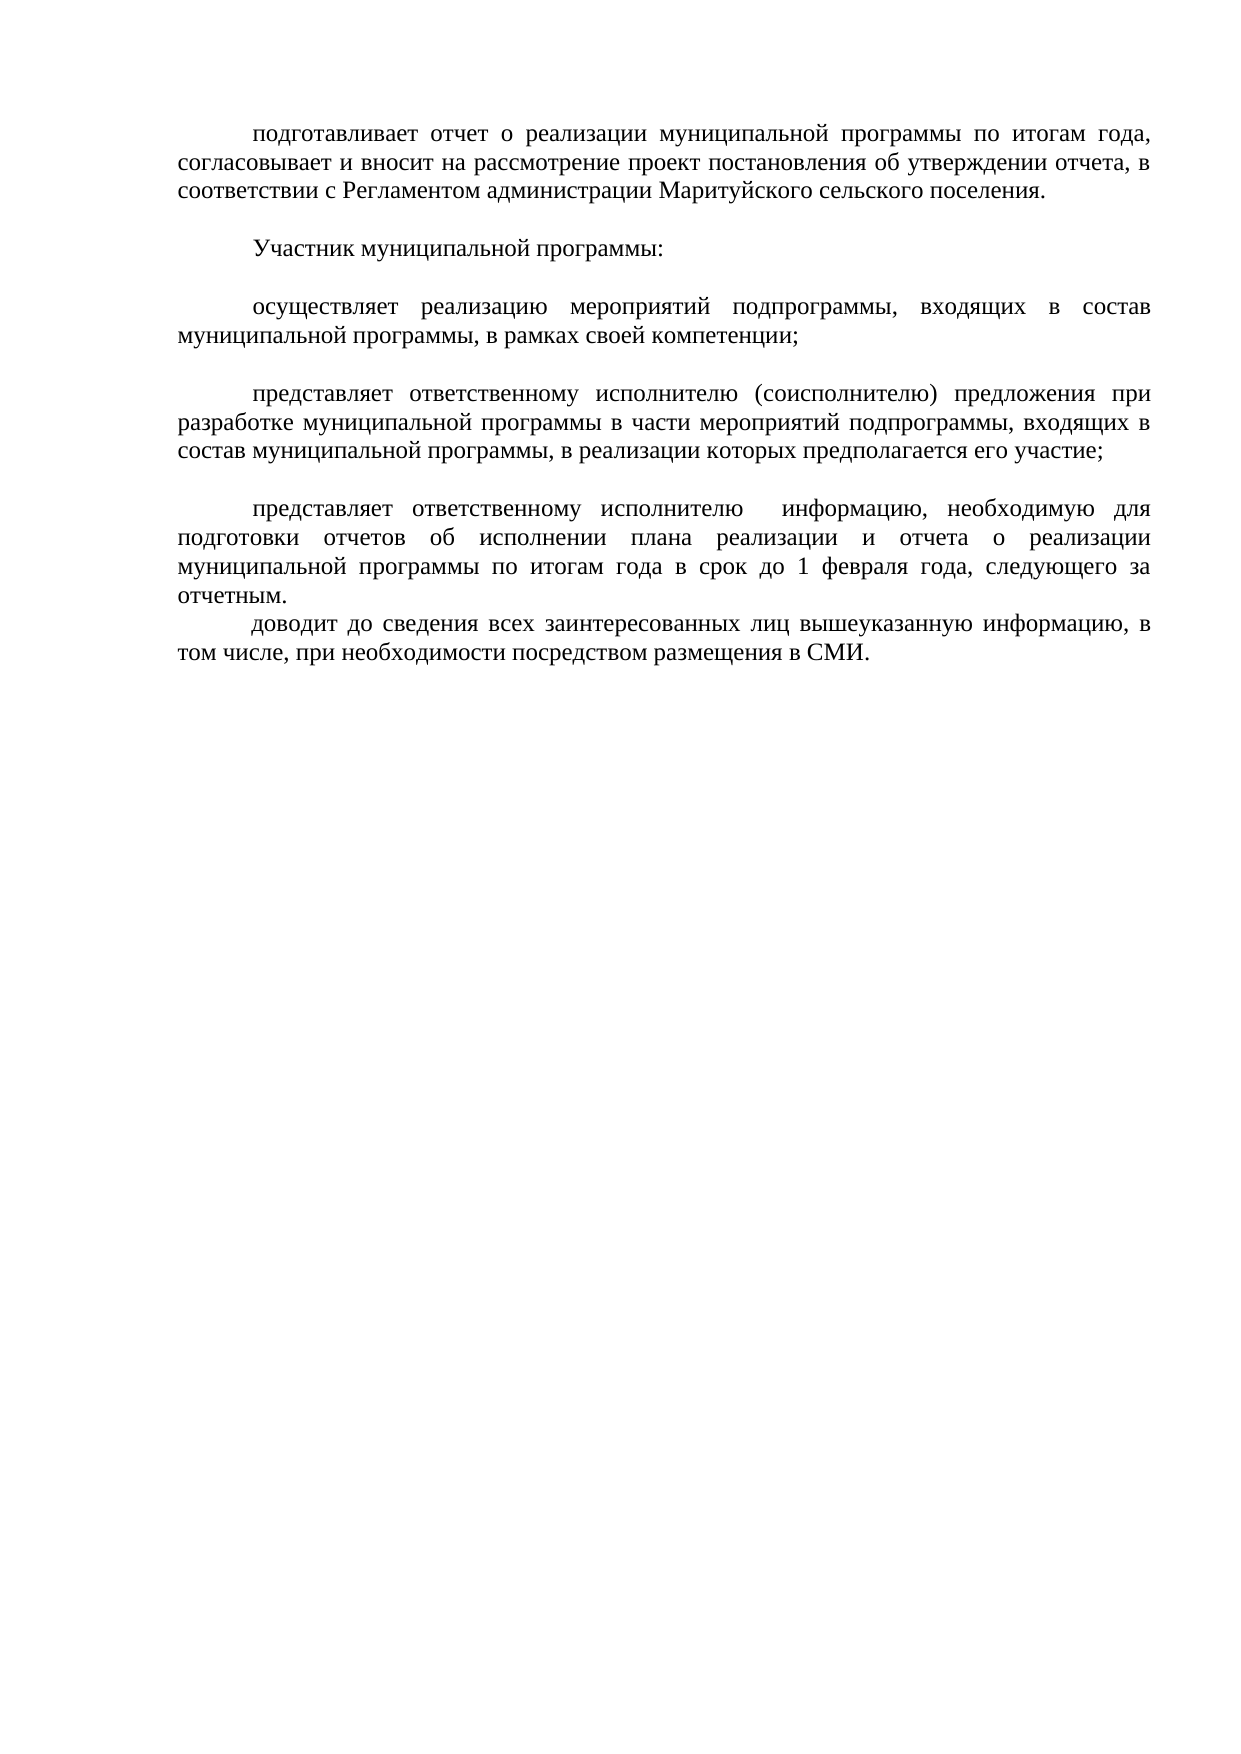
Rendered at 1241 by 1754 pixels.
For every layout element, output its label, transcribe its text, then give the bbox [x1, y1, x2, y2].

text представляет ответственному исполнителю информацию, необходимую для подготовки отчетов об исполнении плана реализации и отчета о реализации муниципальной программы по итогам года в срок до 1 февраля года, следующего за отчетным. [177, 493, 1152, 608]
text осуществляет реализацию мероприятий подпрограммы, входящих в состав муниципальной программы, в рамках своей компетенции; [177, 291, 1152, 349]
text представляет ответственному исполнителю (соисполнителю) предложения при разработке муниципальной программы в части мероприятий подпрограммы, входящих в состав муниципальной программы, в реализации которых предполагается его участие; [177, 378, 1152, 464]
text Участник муниципальной программы: [177, 233, 1152, 262]
text доводит до сведения всех заинтересованных лиц вышеуказанную информацию, в том числе, при необходимости посредством размещения в СМИ. [177, 608, 1152, 666]
text подготавливает отчет о реализации муниципальной программы по итогам года, согласовывает и вносит на рассмотрение проект постановления об утверждении отчета, в соответствии с Регламентом администрации Маритуйского сельского поселения. [177, 118, 1152, 204]
